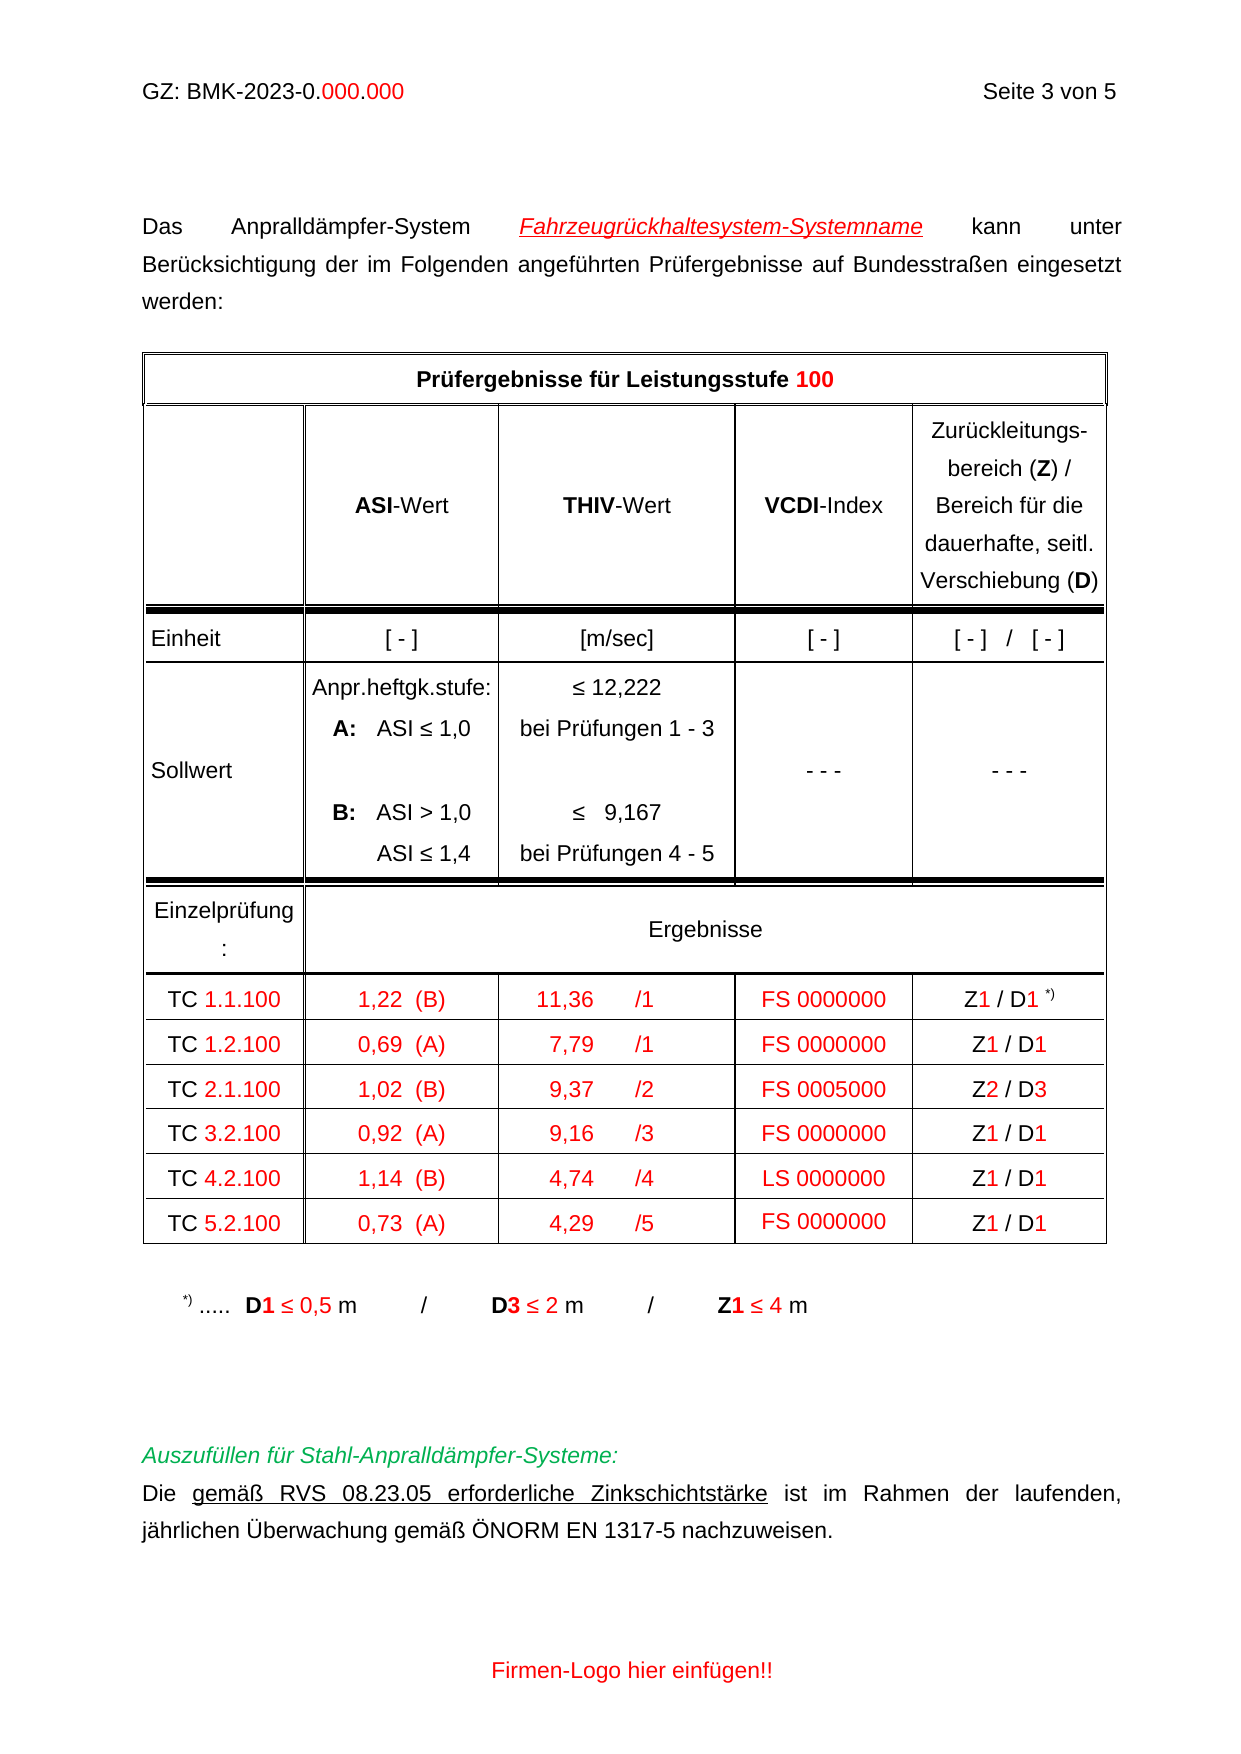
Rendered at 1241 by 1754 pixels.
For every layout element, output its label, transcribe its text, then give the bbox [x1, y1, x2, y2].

table_cell FS 0000000 [736, 1109, 912, 1153]
table_cell ≤ 12,222 bei Prüfungen 1 - 3 ≤ 9,167 bei Prüfungen 4 - 5 [499, 663, 734, 877]
table_cell Einzelprüfung: [144, 877, 304, 972]
table_cell Sollwert [144, 661, 303, 877]
table_cell 1,14 (B) [306, 1154, 498, 1198]
text Das Anpralldämpfer-System Fahrzeugrückhaltesystem-Systemname kann unter Berücksichtigung der im Folgenden angeführten Prüfergebnisse auf Bundesstraßen eingesetzt werden: [142, 202, 1122, 314]
table_cell TC 2.1.100 [144, 1064, 303, 1108]
table_cell Anpr.heftgk.stufe: A: ASI ≤ 1,0 B: ASI > 1,0 ASI ≤ 1,4 [306, 663, 498, 877]
text Die gemäß RVS 08.23.05 erforderliche Zinkschichtstärke ist im Rahmen der laufenden, jährlichen Überwachung gemäß ÖNORM EN 1317-5 nachzuweisen. [142, 1469, 1122, 1544]
table_cell 11,36 /1 [499, 975, 734, 1019]
table_cell 1,22 (B) [306, 975, 498, 1019]
table_cell Z1 / D1 [913, 1153, 1106, 1198]
table_cell 9,37 /2 [499, 1065, 734, 1108]
table_cell Einheit [144, 604, 304, 661]
table_cell LS 0000000 [736, 1154, 912, 1198]
table_cell 0,69 (A) [306, 1020, 498, 1063]
table_cell Z1 / D1 [913, 1108, 1106, 1153]
table_cell FS 0000000 [736, 1199, 912, 1243]
table_cell - - - [736, 663, 912, 877]
table_cell 1,02 (B) [306, 1065, 498, 1108]
table_cell 7,79 /1 [499, 1020, 734, 1063]
table_cell [144, 403, 304, 604]
table_cell 0,92 (A) [306, 1109, 498, 1153]
table_cell [ - ] / [ - ] [913, 604, 1106, 661]
table_cell [ - ] [306, 614, 498, 661]
table_cell Z1 / D1 *) [913, 972, 1106, 1019]
table_cell Z2 / D3 [913, 1064, 1106, 1108]
table_cell 0,73 (A) [306, 1199, 498, 1243]
text Auszufüllen für Stahl-Anpralldämpfer-Systeme: [142, 1431, 1122, 1469]
table_cell - - - [913, 661, 1106, 877]
table_cell TC 4.2.100 [144, 1153, 303, 1198]
table_cell FS 0000000 [736, 1020, 912, 1063]
table_header Prüfergebnisse für Leistungsstufe 100 [145, 355, 1105, 403]
table_cell 9,16 /3 [499, 1109, 734, 1153]
table_cell Zurückleitungs- bereich (Z) / Bereich für die dauerhafte, seitl. Verschiebung (D) [913, 403, 1106, 604]
table_cell TC 5.2.100 [144, 1198, 303, 1243]
table_cell THIV-Wert [499, 406, 734, 604]
text *) ..... D1 ≤ 0,5 m / D3 ≤ 2 m / Z1 ≤ 4 m [142, 1281, 1122, 1319]
table_cell Z1 / D1 [913, 1019, 1106, 1063]
table_cell 4,74 /4 [499, 1154, 734, 1198]
table_cell Ergebnisse [306, 877, 1106, 972]
table_cell ASI-Wert [306, 406, 498, 604]
table_cell FS 0005000 [736, 1065, 912, 1108]
table_cell Z1 / D1 [913, 1198, 1106, 1243]
table_cell FS 0000000 [736, 975, 912, 1019]
table_cell VCDI-Index [736, 406, 912, 604]
table_cell [ - ] [736, 614, 912, 661]
table_cell TC 1.1.100 [144, 972, 303, 1019]
table_cell [m/sec] [499, 614, 734, 661]
table_cell 4,29 /5 [499, 1199, 734, 1243]
table_cell TC 3.2.100 [144, 1108, 303, 1153]
table_cell TC 1.2.100 [144, 1019, 303, 1063]
